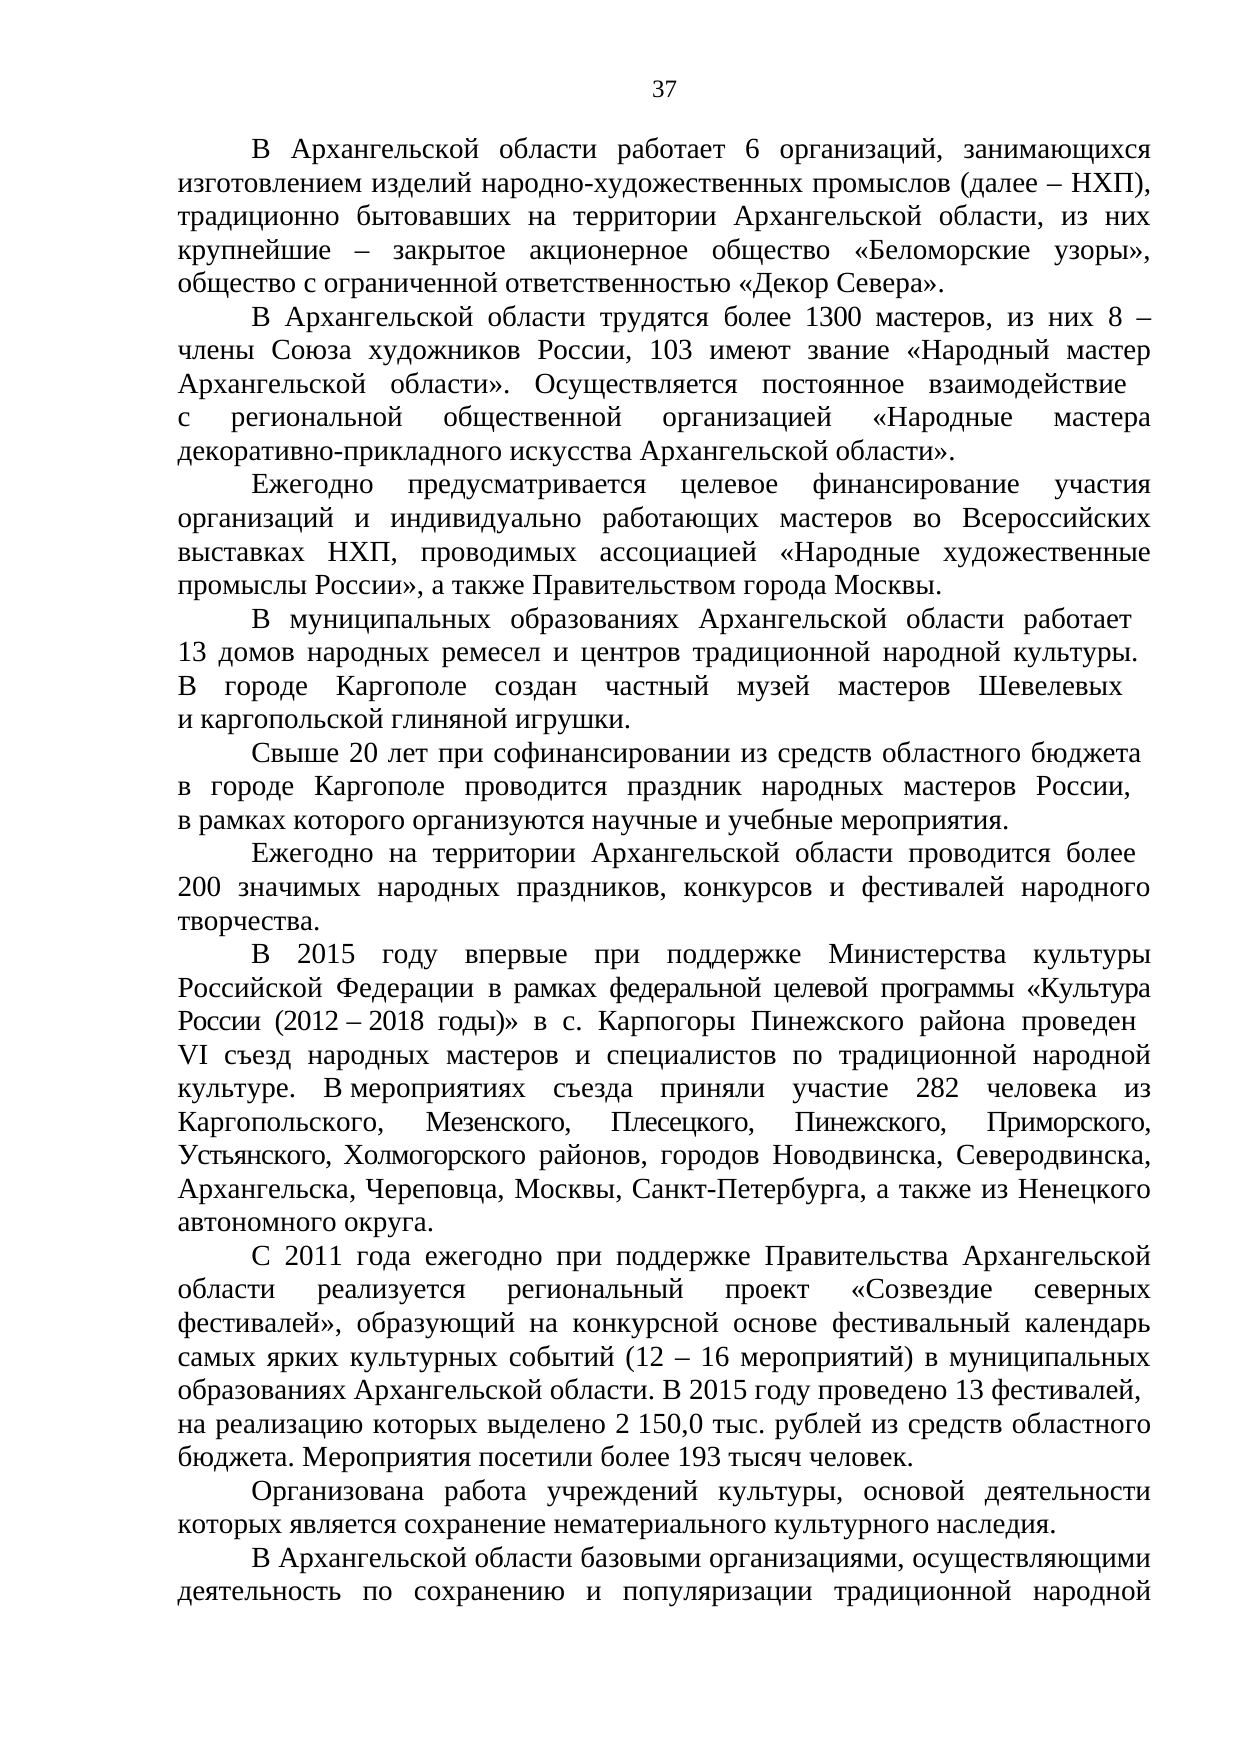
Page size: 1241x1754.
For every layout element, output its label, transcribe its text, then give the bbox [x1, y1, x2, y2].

list Организована работа учреждений культуры, основой деятельности которых является сохранение нематериального культурного наследия. [177, 1473, 1152, 1540]
list В муниципальных образованиях Архангельской области работает 13 домов народных ремесел и центров традиционной народной культуры. В городе Каргополе создан частный музей мастеров Шевелевых и каргопольской глиняной игрушки. [177, 601, 1152, 735]
list Ежегодно на территории Архангельской области проводится более 200 значимых народных праздников, конкурсов и фестивалей народного творчества. [177, 836, 1152, 936]
list В Архангельской области работает 6 организаций, занимающихся изготовлением изделий народно-художественных промыслов (далее – НХП), традиционно бытовавших на территории Архангельской области, из них крупнейшие – закрытое акционерное общество «Беломорские узоры», общество с ограниченной ответственностью «Декор Севера». [177, 131, 1152, 299]
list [177, 1540, 1152, 1607]
list С 2011 года ежегодно при поддержке Правительства Архангельской области реализуется региональный проект «Созвездие северных фестивалей», образующий на конкурсной основе фестивальный календарь самых ярких культурных событий (12 – 16 мероприятий) в муниципальных образованиях Архангельской области. В 2015 году проведено 13 фестивалей, [177, 1238, 1152, 1406]
list В Архангельской области трудятся более 1300 мастеров, из них 8 – члены Союза художников России, 103 имеют звание «Народный мастер Архангельской области». Осуществляется постоянное взаимодействие с региональной общественной организацией «Народные мастера декоративно-прикладного искусства Архангельской области». [177, 299, 1152, 467]
list Свыше 20 лет при софинансировании из средств областного бюджета в городе Каргополе проводится праздник народных мастеров России, в рамках которого организуются научные и учебные мероприятия. [177, 735, 1152, 836]
list Ежегодно предусматривается целевое финансирование участия организаций и индивидуально работающих мастеров во Всероссийских выставках НХП, проводимых ассоциацией «Народные художественные промыслы России», а также Правительством города Москвы. [177, 467, 1152, 601]
list на реализацию которых выделено 2 150,0 тыс. рублей из средств областного бюджета. Мероприятия посетили более 193 тысяч человек. [177, 1406, 1152, 1473]
text В 2015 году впервые при поддержке Министерства культуры Российской Федерации в рамках федеральной целевой программы «Культура России (2012 – 2018 годы)» в с. Карпогоры Пинежского района проведен VI съезд народных мастеров и специалистов по традиционной народной культуре. В мероприятиях съезда приняли участие 282 человека из Каргопольского, Мезенского, Плесецкого, Пинежского, Приморского, Устьянского, Холмогорского районов, городов Новодвинска, Северодвинска, Архангельска, Череповца, Москвы, Санкт-Петербурга, а также из Ненецкого автономного округа. [177, 936, 1152, 1238]
